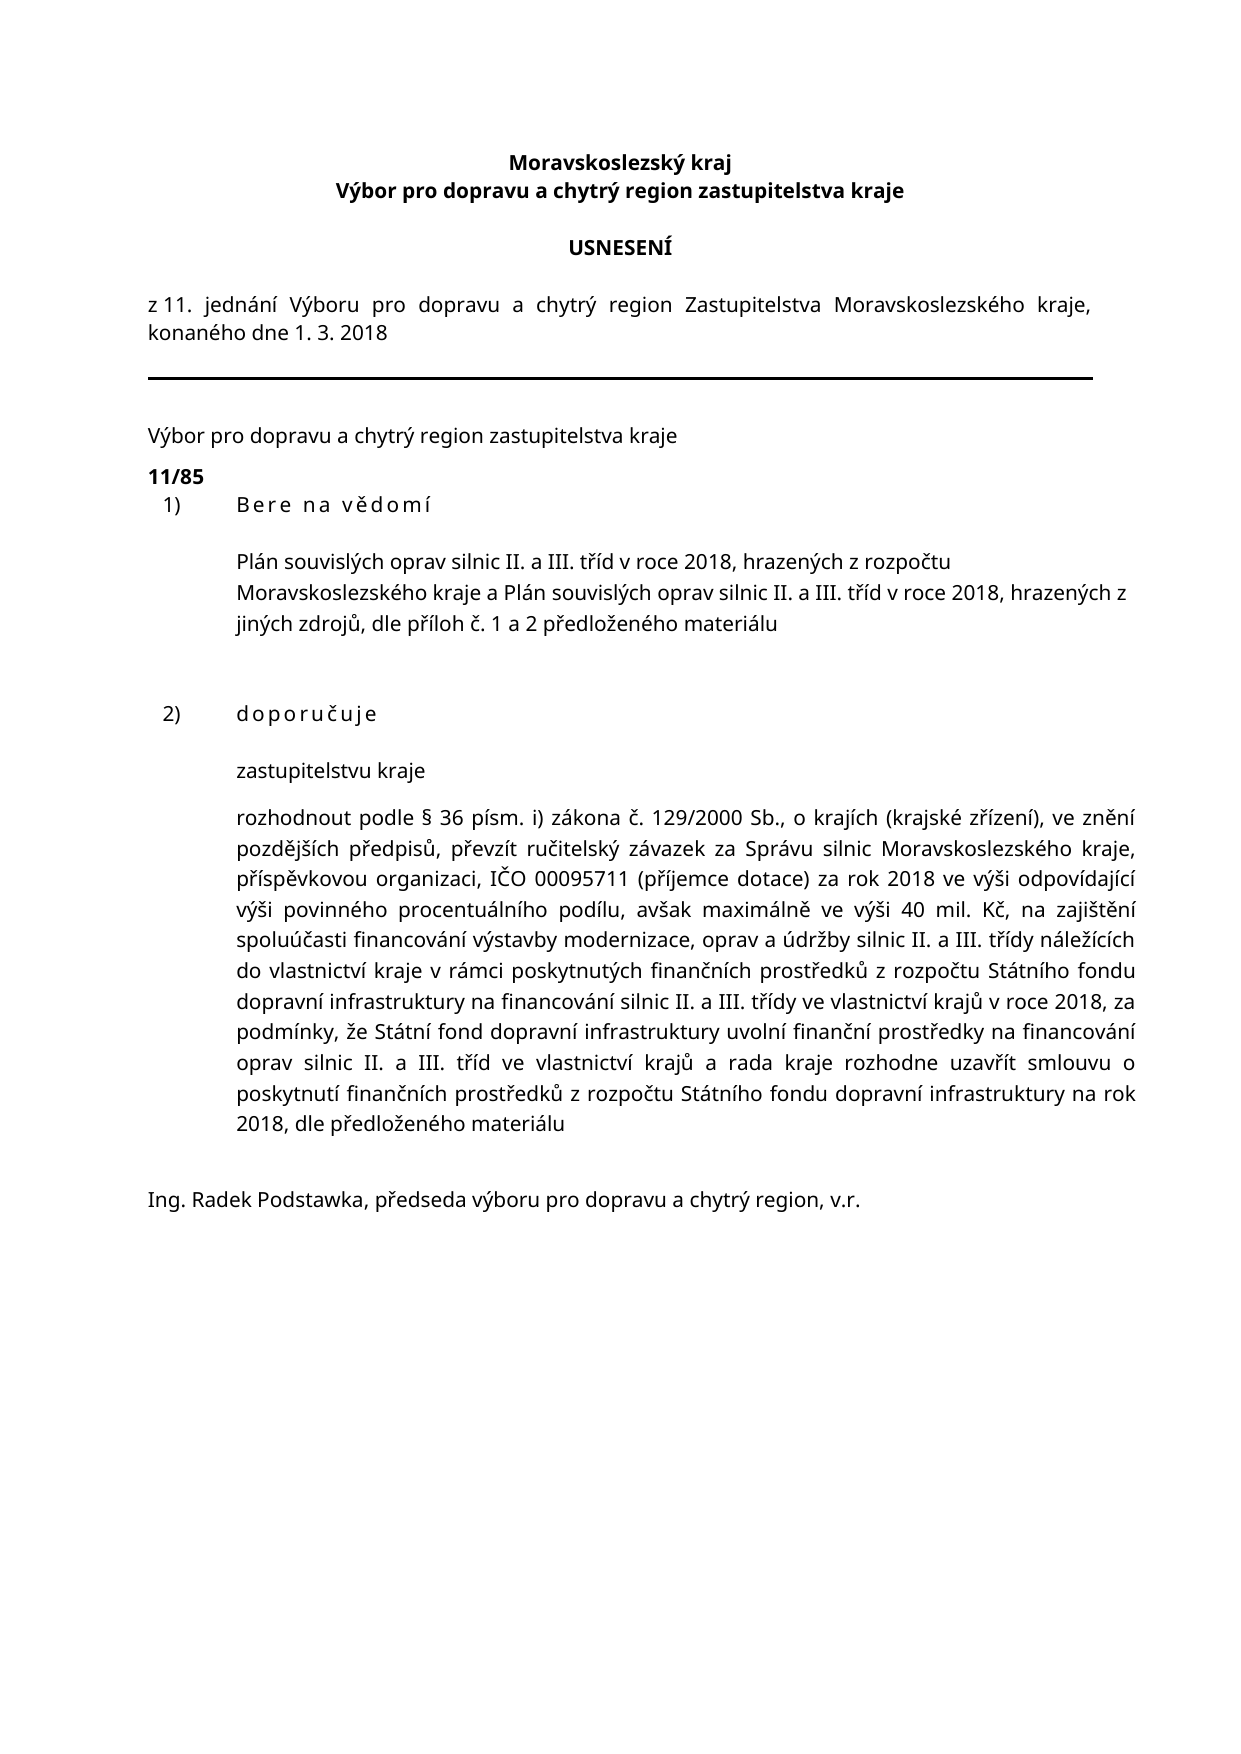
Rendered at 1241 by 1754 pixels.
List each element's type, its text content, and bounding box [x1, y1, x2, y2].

text z 11. jednání Výboru pro dopravu a chytrý region Zastupitelstva Moravskoslezského kraje, konaného dne 1. 3. 2018 [148, 290, 1093, 347]
text Moravskoslezský kraj [148, 148, 1093, 176]
table_header Bere na vědomí Plán souvislých oprav silnic II. a III. tříd v roce 2018, hrazených z rozpočtu Moravskoslezského kraje a Plán souvislých oprav silnic II. a III. tříd v roce 2018, hrazených z jiných zdrojů, dle příloh č. 1 a 2 předloženého materiálu [229, 491, 1144, 699]
text Výbor pro dopravu a chytrý region zastupitelstva kraje [148, 176, 1093, 204]
text Ing. Radek Podstawka, předseda výboru pro dopravu a chytrý region, v.r. [148, 1185, 1093, 1213]
table_cell doporučuje zastupitelstvu kraje rozhodnout podle § 36 písm. i) zákona č. 129/2000 Sb., o krajích (krajské zřízení), ve znění pozdějších předpisů, převzít ručitelský závazek za Správu silnic Moravskoslezského kraje, příspěvkovou organizaci, IČO 00095711 (příjemce dotace) za rok 2018 ve výši odpovídající výši povinného procentuálního podílu, avšak maximálně ve výši 40 mil. Kč, na zajištění spoluúčasti financování výstavby modernizace, oprav a údržby silnic II. a III. třídy náležících do vlastnictví kraje v rámci poskytnutých finančních prostředků z rozpočtu Státního fondu dopravní infrastruktury na financování silnic II. a III. třídy ve vlastnictví krajů v roce 2018, za podmínky, že Státní fond dopravní infrastruktury uvolní finanční prostředky na financování oprav silnic II. a III. tříd ve vlastnictví krajů a rada kraje rozhodne uzavřít smlouvu o poskytnutí finančních prostředků z rozpočtu Státního fondu dopravní infrastruktury na rok 2018, dle předloženého materiálu [229, 699, 1144, 1156]
table_cell 2) [155, 699, 229, 1156]
text USNESENÍ [148, 233, 1093, 261]
text 11/85 [148, 462, 1093, 491]
table_header 1) [155, 491, 229, 699]
text Výbor pro dopravu a chytrý region zastupitelstva kraje [148, 421, 1093, 450]
